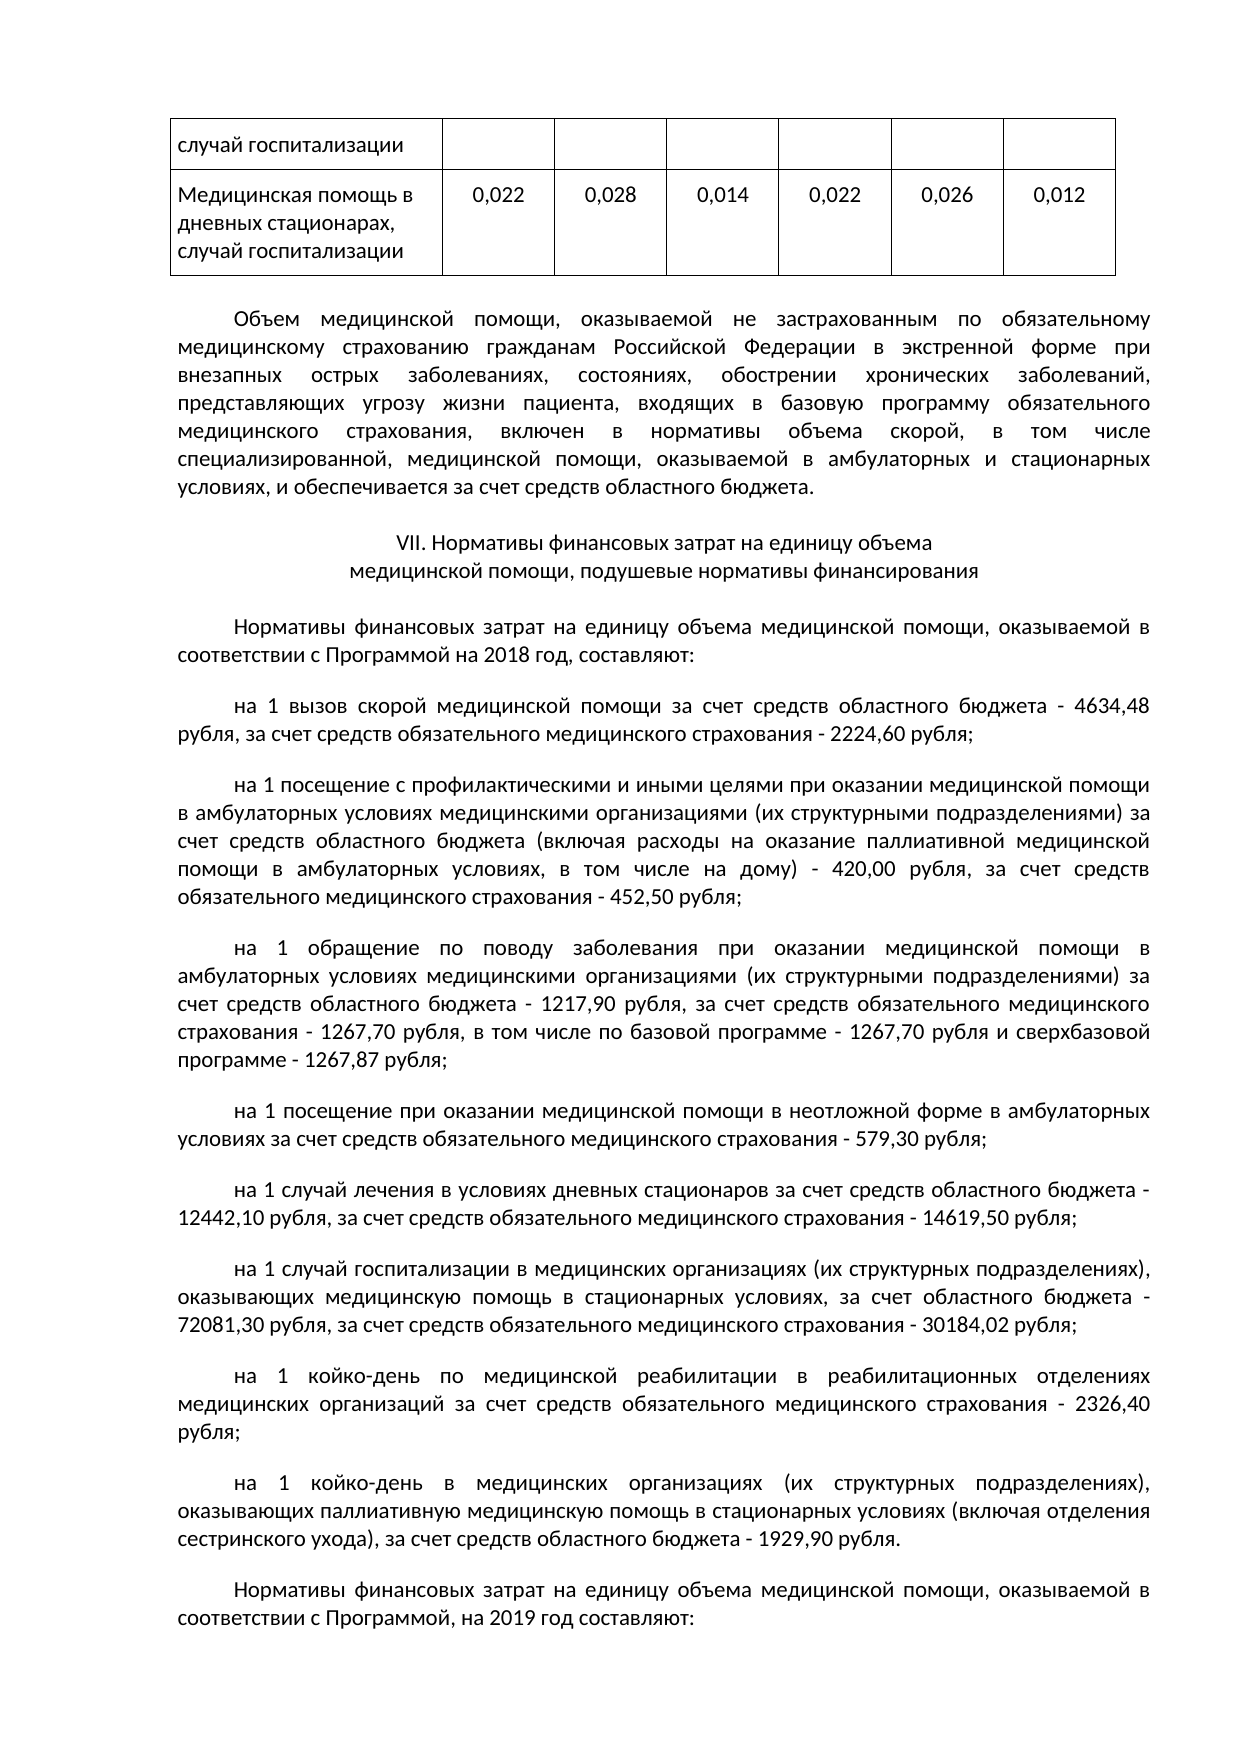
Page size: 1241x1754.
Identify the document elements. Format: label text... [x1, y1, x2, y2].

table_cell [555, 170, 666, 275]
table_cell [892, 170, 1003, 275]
text на 1 вызов скорой медицинской помощи за счет средств областного бюджета - 4634,48 рубля, за счет средств обязательного медицинского страхования - 2224,60 рубля; [177, 691, 1152, 747]
text на 1 койко-день по медицинской реабилитации в реабилитационных отделениях медицинских организаций за счет средств обязательного медицинского страхования - 2326,40 рубля; [177, 1361, 1152, 1445]
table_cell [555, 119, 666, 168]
text на 1 обращение по поводу заболевания при оказании медицинской помощи в амбулаторных условиях медицинскими организациями (их структурными подразделениями) за счет средств областного бюджета - 1217,90 рубля, за счет средств обязательного медицинского страхования - 1267,70 рубля, в том числе по базовой программе - 1267,70 рубля и сверхбазовой программе - 1267,87 рубля; [177, 933, 1152, 1073]
text на 1 посещение с профилактическими и иными целями при оказании медицинской помощи в амбулаторных условиях медицинскими организациями (их структурными подразделениями) за счет средств областного бюджета (включая расходы на оказание паллиативной медицинской помощи в амбулаторных условиях, в том числе на дому) - 420,00 рубля, за счет средств обязательного медицинского страхования - 452,50 рубля; [177, 770, 1152, 910]
text на 1 посещение при оказании медицинской помощи в неотложной форме в амбулаторных условиях за счет средств обязательного медицинского страхования - 579,30 рубля; [177, 1096, 1152, 1152]
text на 1 случай госпитализации в медицинских организациях (их структурных подразделениях), оказывающих медицинскую помощь в стационарных условиях, за счет областного бюджета - 72081,30 рубля, за счет средств обязательного медицинского страхования - 30184,02 рубля; [177, 1254, 1152, 1338]
text Нормативы финансовых затрат на единицу объема медицинской помощи, оказываемой в соответствии с Программой, на 2019 год составляют: [177, 1575, 1152, 1631]
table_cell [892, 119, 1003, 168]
text на 1 случай лечения в условиях дневных стационаров за счет средств областного бюджета - 12442,10 рубля, за счет средств обязательного медицинского страхования - 14619,50 рубля; [177, 1175, 1152, 1231]
text Нормативы финансовых затрат на единицу объема медицинской помощи, оказываемой в соответствии с Программой на 2018 год, составляют: [177, 612, 1152, 668]
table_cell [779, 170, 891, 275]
text Объем медицинской помощи, оказываемой не застрахованным по обязательному медицинскому страхованию гражданам Российской Федерации в экстренной форме при внезапных острых заболеваниях, состояниях, обострении хронических заболеваний, представляющих угрозу жизни пациента, входящих в базовую программу обязательного медицинского страхования, включен в нормативы объема скорой, в том числе специализированной, медицинской помощи, оказываемой в амбулаторных и стационарных условиях, и обеспечивается за счет средств областного бюджета. [177, 304, 1152, 500]
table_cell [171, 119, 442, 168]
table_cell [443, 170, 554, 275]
text на 1 койко-день в медицинских организациях (их структурных подразделениях), оказывающих паллиативную медицинскую помощь в стационарных условиях (включая отделения сестринского ухода), за счет средств областного бюджета - 1929,90 рубля. [177, 1468, 1152, 1552]
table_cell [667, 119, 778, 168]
text медицинской помощи, подушевые нормативы финансирования [177, 556, 1152, 584]
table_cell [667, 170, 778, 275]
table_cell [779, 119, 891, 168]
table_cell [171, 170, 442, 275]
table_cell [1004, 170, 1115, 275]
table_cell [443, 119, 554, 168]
text VII. Нормативы финансовых затрат на единицу объема [177, 528, 1152, 556]
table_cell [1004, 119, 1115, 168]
